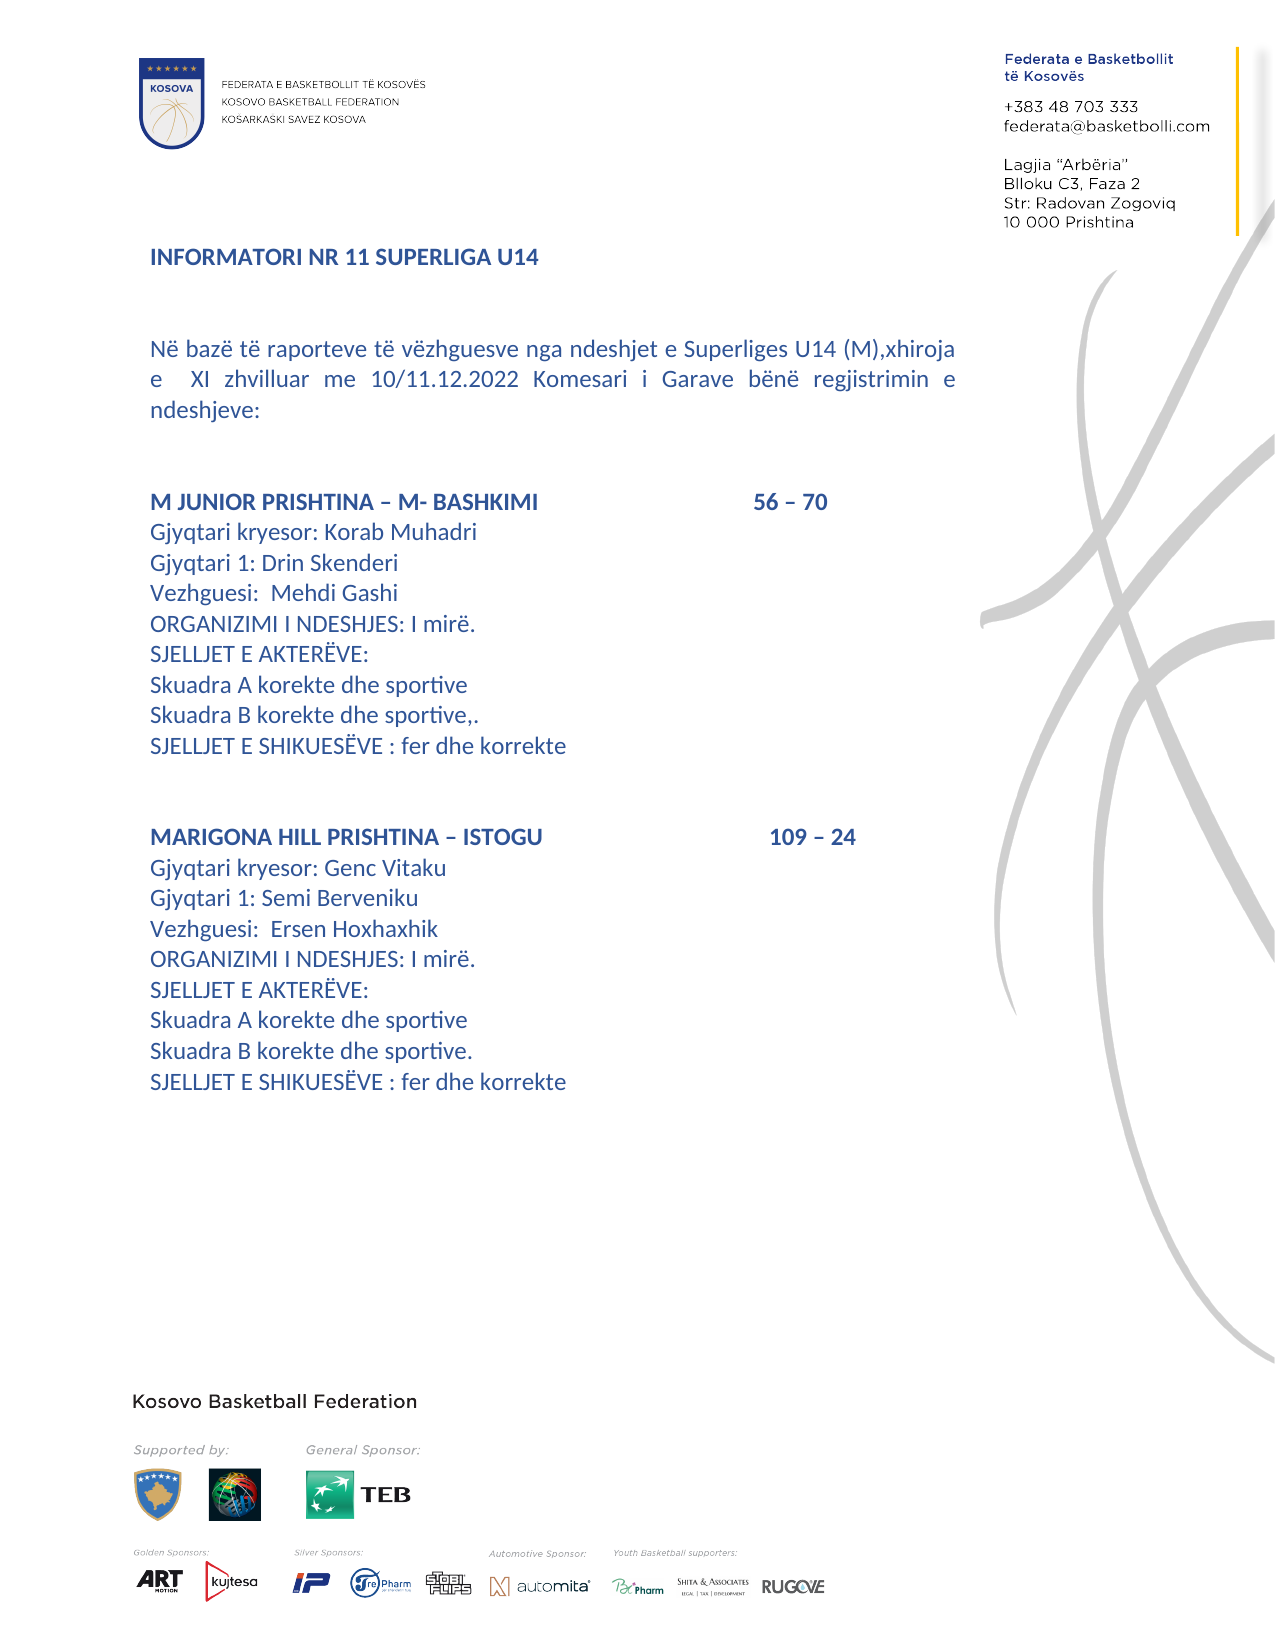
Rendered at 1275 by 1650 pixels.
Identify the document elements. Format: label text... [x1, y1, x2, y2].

text ORGANIZIMI I NDESHJES: I mirë. [150, 608, 976, 638]
picture [96, 0, 460, 222]
text Skuadra A korekte dhe sportive [150, 1004, 976, 1035]
picture [976, 28, 1275, 1377]
text Në bazë të raporteve të vëzhguesve nga ndeshjet e Superliges U14 (M),xhiroja e XI zhvilluar me 10/11.12.2022 Komesari i Garave bënë regjistrimin e ndeshjeve: [150, 333, 976, 425]
text SJELLJET E AKTERËVE: [150, 974, 976, 1004]
text Vezhguesi: Ersen Hoxhaxhik [150, 913, 976, 943]
text Gjyqtari kryesor: Korab Muhadri [150, 516, 976, 547]
text SJELLJET E SHIKUESËVE : fer dhe korrekte [150, 730, 976, 760]
text M JUNIOR PRISHTINA – M- BASHKIMI 56 – 70 [150, 486, 976, 516]
text Skuadra B korekte dhe sportive,. [150, 699, 976, 730]
text Gjyqtari 1: Semi Berveniku [150, 882, 976, 913]
text SJELLJET E SHIKUESËVE : fer dhe korrekte [150, 1066, 976, 1096]
text Gjyqtari kryesor: Genc Vitaku [150, 852, 976, 882]
text Skuadra B korekte dhe sportive. [150, 1035, 976, 1066]
text Vezhguesi: Mehdi Gashi [150, 577, 976, 608]
text Gjyqtari 1: Drin Skenderi [150, 547, 976, 577]
text MARIGONA HILL PRISHTINA – ISTOGU 109 – 24 [150, 821, 976, 852]
text ORGANIZIMI I NDESHJES: I mirë. [150, 943, 976, 974]
text SJELLJET E AKTERËVE: [150, 638, 976, 669]
picture [28, 1339, 938, 1650]
text INFORMATORI NR 11 SUPERLIGA U14 [150, 242, 976, 272]
text Skuadra A korekte dhe sportive [150, 669, 976, 699]
